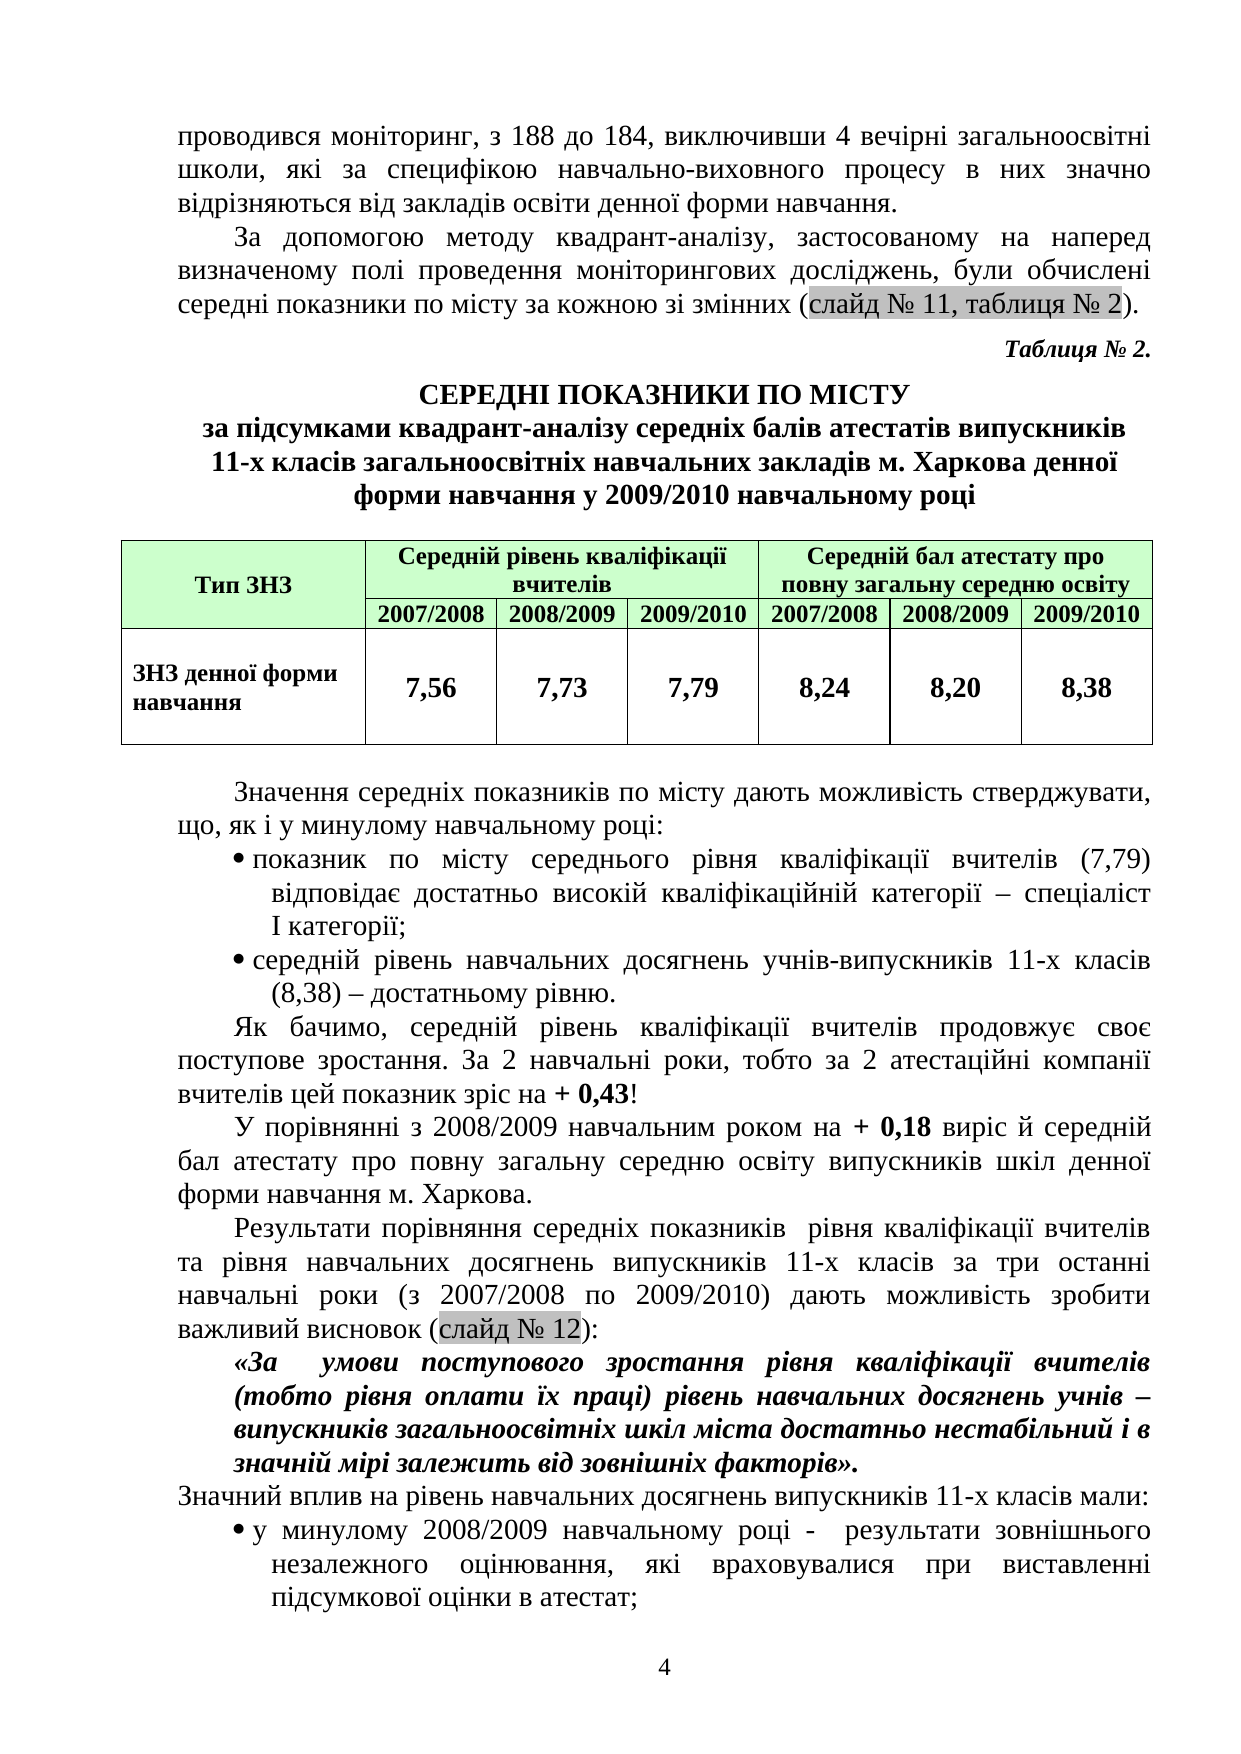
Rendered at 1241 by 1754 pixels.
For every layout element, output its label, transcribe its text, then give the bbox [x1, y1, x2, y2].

table_cell 2008/2009 [497, 599, 627, 628]
table_cell 8,24 [759, 629, 889, 744]
list показник по місту середнього рівня кваліфікації вчителів (7,79) відповідає достатньо високій кваліфікаційній категорії – спеціаліст І категорії; [233, 841, 1152, 942]
text 11-х класів загальноосвітніх навчальних закладів м. Харкова денної форми навчання у 2009/2010 навчальному році [177, 444, 1152, 511]
text «За умови поступового зростання рівня кваліфікації вчителів (тобто рівня оплати їх праці) рівень навчальних досягнень учнів – випускників загальноосвітніх шкіл міста достатньо нестабільний і в значній мірі залежить від зовнішніх факторів». [233, 1344, 1152, 1478]
table_cell 2009/2010 [628, 599, 758, 628]
text Значний вплив на рівень навчальних досягнень випускників 11-х класів мали: [177, 1478, 1152, 1512]
text за підсумками квадрант-аналізу середніх балів атестатів випускників [177, 410, 1152, 444]
table_cell 7,79 [628, 629, 758, 744]
text Як бачимо, середній рівень кваліфікації вчителів продовжує своє поступове зростання. За 2 навчальні роки, тобто за 2 атестаційні компанії вчителів цей показник зріс на + 0,43! [177, 1009, 1152, 1109]
text Результати порівняння середніх показників рівня кваліфікації вчителів та рівня навчальних досягнень випускників 11-х класів за три останні навчальні роки (з 2007/2008 по 2009/2010) дають можливість зробити важливий висновок (слайд № 12): [177, 1210, 1152, 1344]
list у минулому 2008/2009 навчальному році - результати зовнішнього незалежного оцінювання, які враховувалися при виставленні підсумкової оцінки в атестат; [233, 1512, 1152, 1613]
text За допомогою методу квадрант-аналізу, застосованому на наперед визначеному полі проведення моніторингових досліджень, були обчислені середні показники по місту за кожною зі змінних (слайд № 11, таблиця № 2). [177, 219, 1152, 319]
table_cell ЗНЗ денної форми навчання [122, 629, 365, 744]
table_header Середній бал атестату про повну загальну середню освіту [759, 541, 1152, 598]
text Значення середніх показників по місту дають можливість стверджувати, що, як і у минулому навчальному році: [177, 774, 1152, 841]
table_cell 2007/2008 [759, 599, 889, 628]
table_cell 2007/2008 [366, 599, 496, 628]
table_header Тип ЗНЗ [122, 541, 365, 628]
table_header Середній рівень кваліфікації вчителів [366, 541, 758, 598]
table_cell 8,20 [891, 629, 1021, 744]
table_cell 8,38 [1022, 629, 1152, 744]
text Таблиця № 2. [177, 334, 1152, 362]
table_cell 2008/2009 [891, 599, 1021, 628]
table_cell 2009/2010 [1022, 599, 1152, 628]
table_cell 7,73 [497, 629, 627, 744]
table_cell 7,56 [366, 629, 496, 744]
text У порівнянні з 2008/2009 навчальним роком на + 0,18 виріс й середній бал атестату про повну загальну середню освіту випускників шкіл денної форми навчання м. Харкова. [177, 1109, 1152, 1210]
list середній рівень навчальних досягнень учнів-випускників 11-х класів (8,38) – достатньому рівню. [233, 942, 1152, 1009]
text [177, 118, 1152, 219]
text СЕРЕДНІ ПОКАЗНИКИ ПО МІСТУ [177, 377, 1152, 410]
